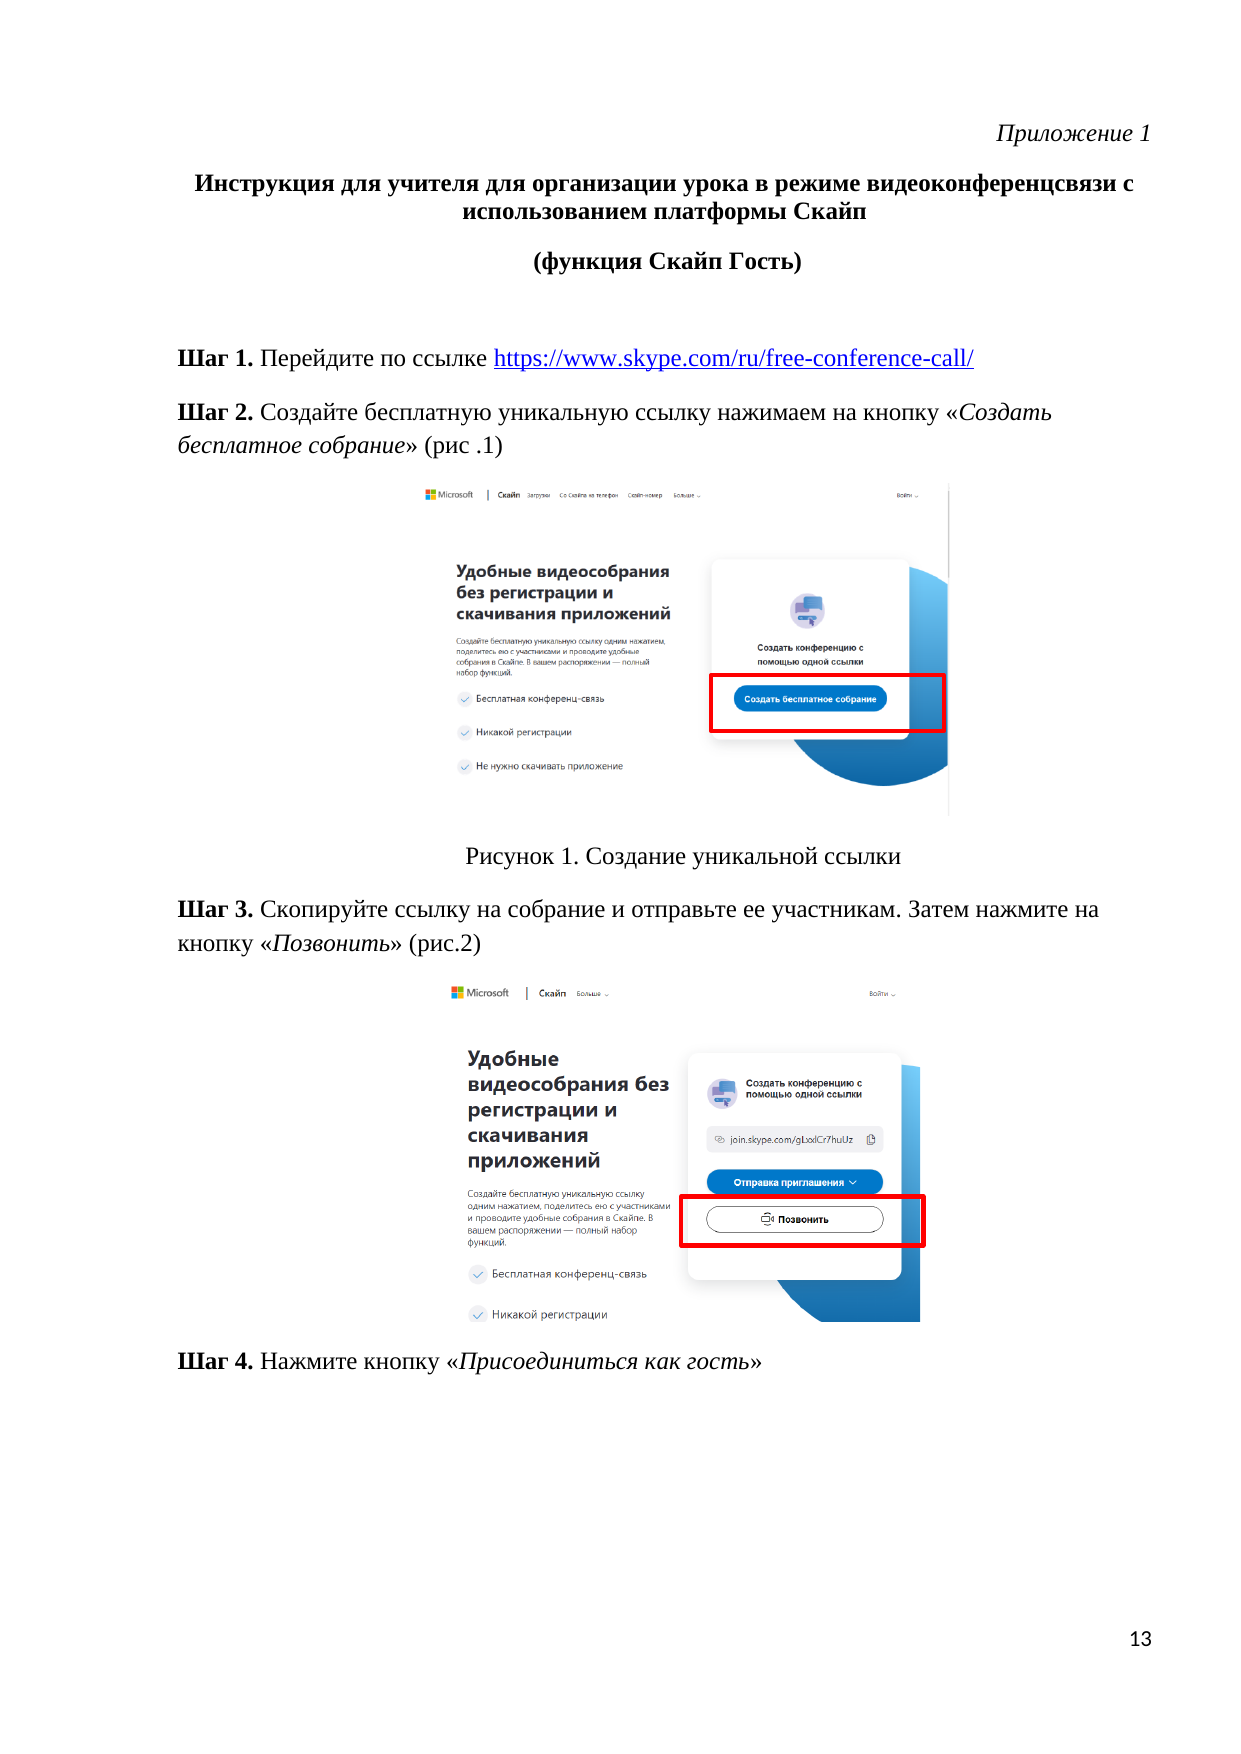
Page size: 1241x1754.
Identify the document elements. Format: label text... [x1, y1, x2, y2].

text Рисунок 1. Создание уникальной ссылки [215, 841, 1152, 869]
picture [683, 1199, 921, 1243]
text Шаг 4. Нажмите кнопку «Присоединиться как гость» [177, 1346, 1152, 1375]
picture [446, 981, 921, 1322]
text (функция Скайп Гость) [177, 246, 1152, 275]
text Шаг 2. Создайте бесплатную уникальную ссылку нажимаем на кнопку «Создать бесплатное собрание» (рис .1) [177, 397, 1152, 458]
picture [417, 483, 950, 816]
text Инструкция для учителя для организации урока в режиме видеоконференцсвязи с использованием платформы Скайп [177, 168, 1152, 225]
text Шаг 3. Скопируйте ссылку на собрание и отправьте ее участникам. Затем нажмите на кнопку «Позвонить» (рис.2) [177, 894, 1152, 956]
text Шаг 1. Перейдите по ссылке https://www.skype.com/ru/free-conference-call/ [177, 343, 1152, 372]
text Приложение 1 [177, 118, 1152, 147]
